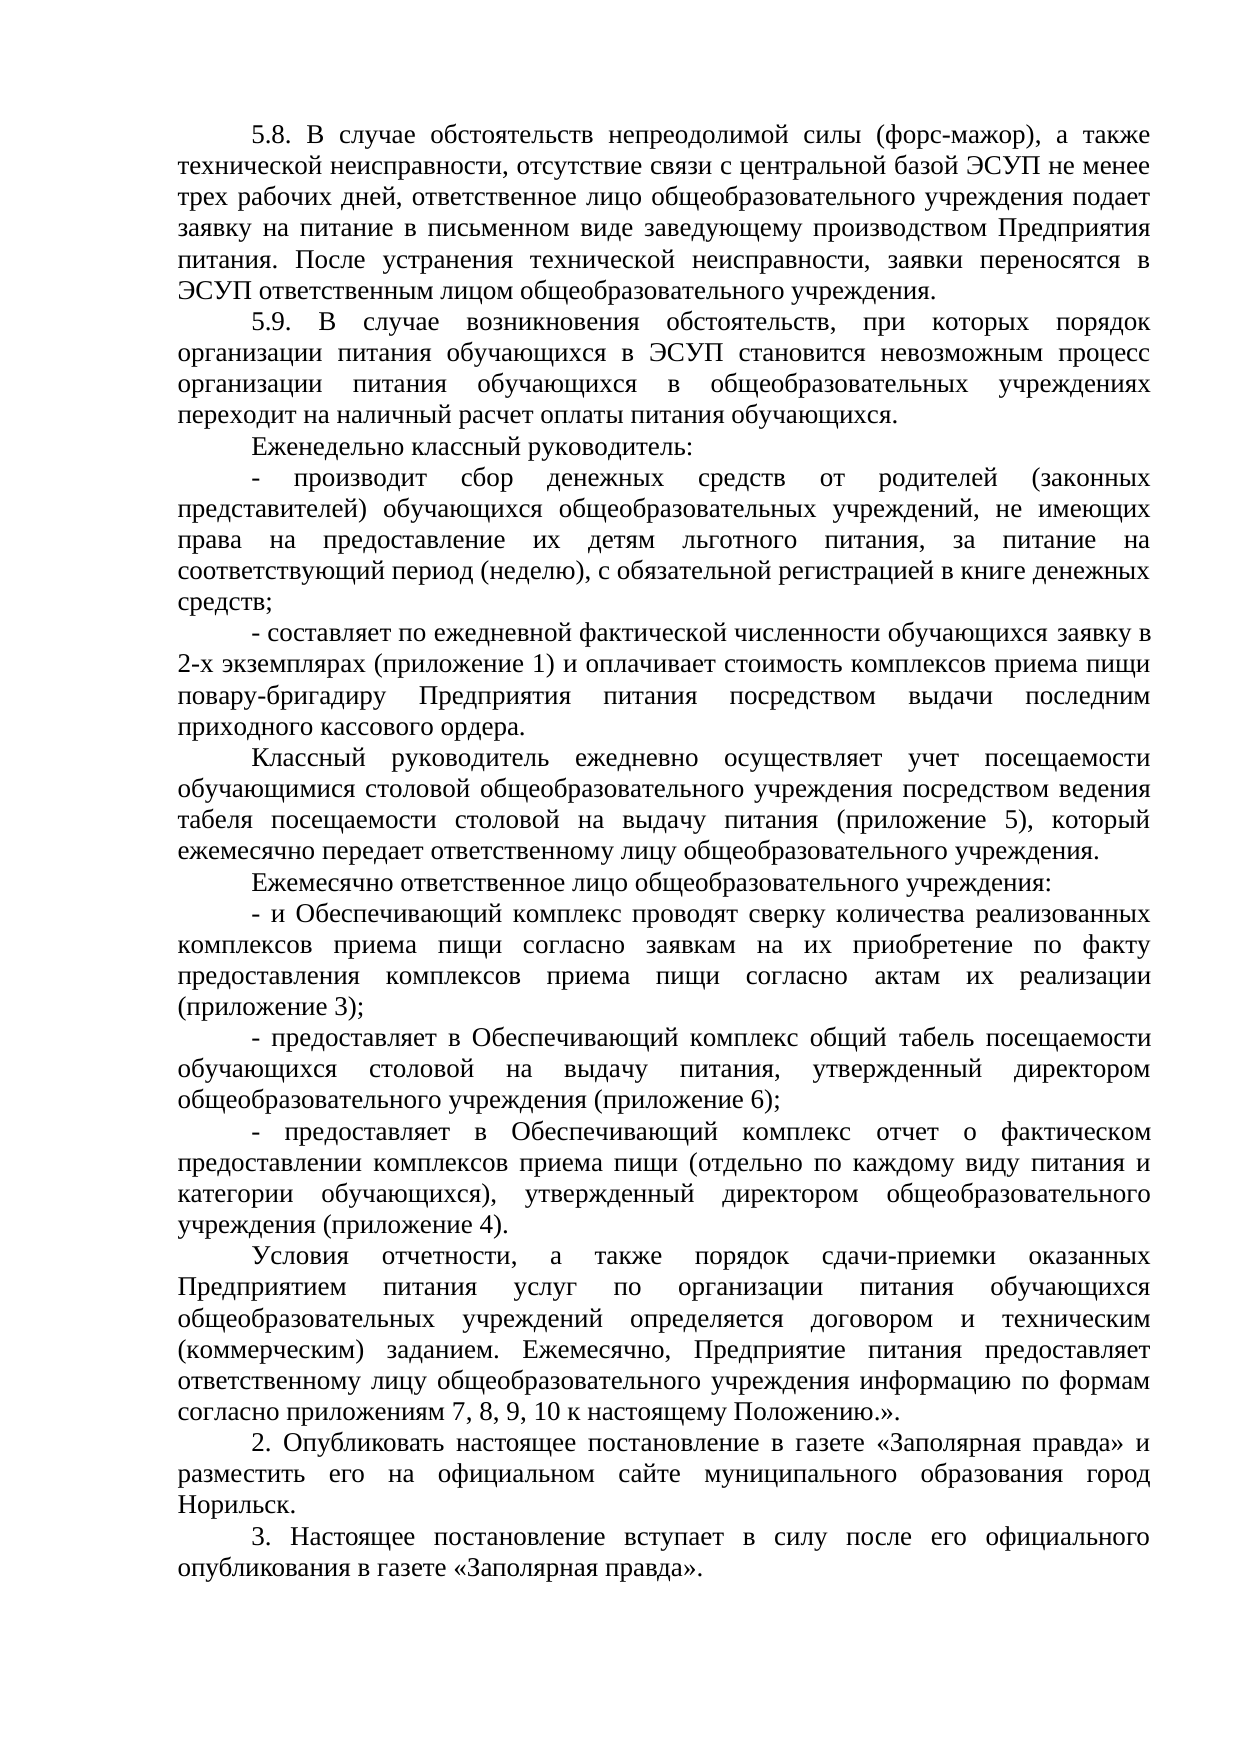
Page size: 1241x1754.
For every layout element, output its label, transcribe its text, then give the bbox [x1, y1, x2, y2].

text - и Обеспечивающий комплекс проводят сверку количества реализованных комплексов приема пищи согласно заявкам на их приобретение по факту предоставления комплексов приема пищи согласно актам их реализации (приложение 3); [177, 897, 1152, 1021]
text - производит сбор денежных средств от родителей (законных представителей) обучающихся общеобразовательных учреждений, не имеющих права на предоставление их детям льготного питания, за питание на соответствующий период (неделю), с обязательной регистрацией в книге денежных средств; [177, 461, 1152, 616]
text 3. Настоящее постановление вступает в силу после его официального опубликования в газете «Заполярная правда». [177, 1520, 1152, 1582]
text 5.8. В случае обстоятельств непреодолимой силы (форс-мажор), а также технической неисправности, отсутствие связи с центральной базой ЭСУП не менее трех рабочих дней, ответственное лицо общеобразовательного учреждения подает заявку на питание в письменном виде заведующему производством Предприятия питания. После устранения технической неисправности, заявки переносятся в ЭСУП ответственным лицом общеобразовательного учреждения. [177, 118, 1152, 305]
text 2. Опубликовать настоящее постановление в газете «Заполярная правда» и разместить его на официальном сайте муниципального образования город Норильск. [177, 1426, 1152, 1520]
text Классный руководитель ежедневно осуществляет учет посещаемости обучающимися столовой общеобразовательного учреждения посредством ведения табеля посещаемости столовой на выдачу питания (приложение 5), который ежемесячно передает ответственному лицу общеобразовательного учреждения. [177, 741, 1152, 866]
text Ежемесячно ответственное лицо общеобразовательного учреждения: [177, 866, 1152, 897]
text Условия отчетности, а также порядок сдачи-приемки оказанных Предприятием питания услуг по организации питания обучающихся общеобразовательных учреждений определяется договором и техническим (коммерческим) заданием. Ежемесячно, Предприятие питания предоставляет ответственному лицу общеобразовательного учреждения информацию по формам согласно приложениям 7, 8, 9, 10 к настоящему Положению.». [177, 1239, 1152, 1426]
text - предоставляет в Обеспечивающий комплекс отчет о фактическом предоставлении комплексов приема пищи (отдельно по каждому виду питания и категории обучающихся), утвержденный директором общеобразовательного учреждения (приложение 4). [177, 1115, 1152, 1239]
text - составляет по ежедневной фактической численности обучающихся заявку в 2-х экземплярах (приложение 1) и оплачивает стоимость комплексов приема пищи повару-бригадиру Предприятия питания посредством выдачи последним приходного кассового ордера. [177, 616, 1152, 741]
text - предоставляет в Обеспечивающий комплекс общий табель посещаемости обучающихся столовой на выдачу питания, утвержденный директором общеобразовательного учреждения (приложение 6); [177, 1021, 1152, 1115]
text Еженедельно классный руководитель: [177, 429, 1152, 461]
text 5.9. В случае возникновения обстоятельств, при которых порядок организации питания обучающихся в ЭСУП становится невозможным процесс организации питания обучающихся в общеобразовательных учреждениях переходит на наличный расчет оплаты питания обучающихся. [177, 305, 1152, 429]
